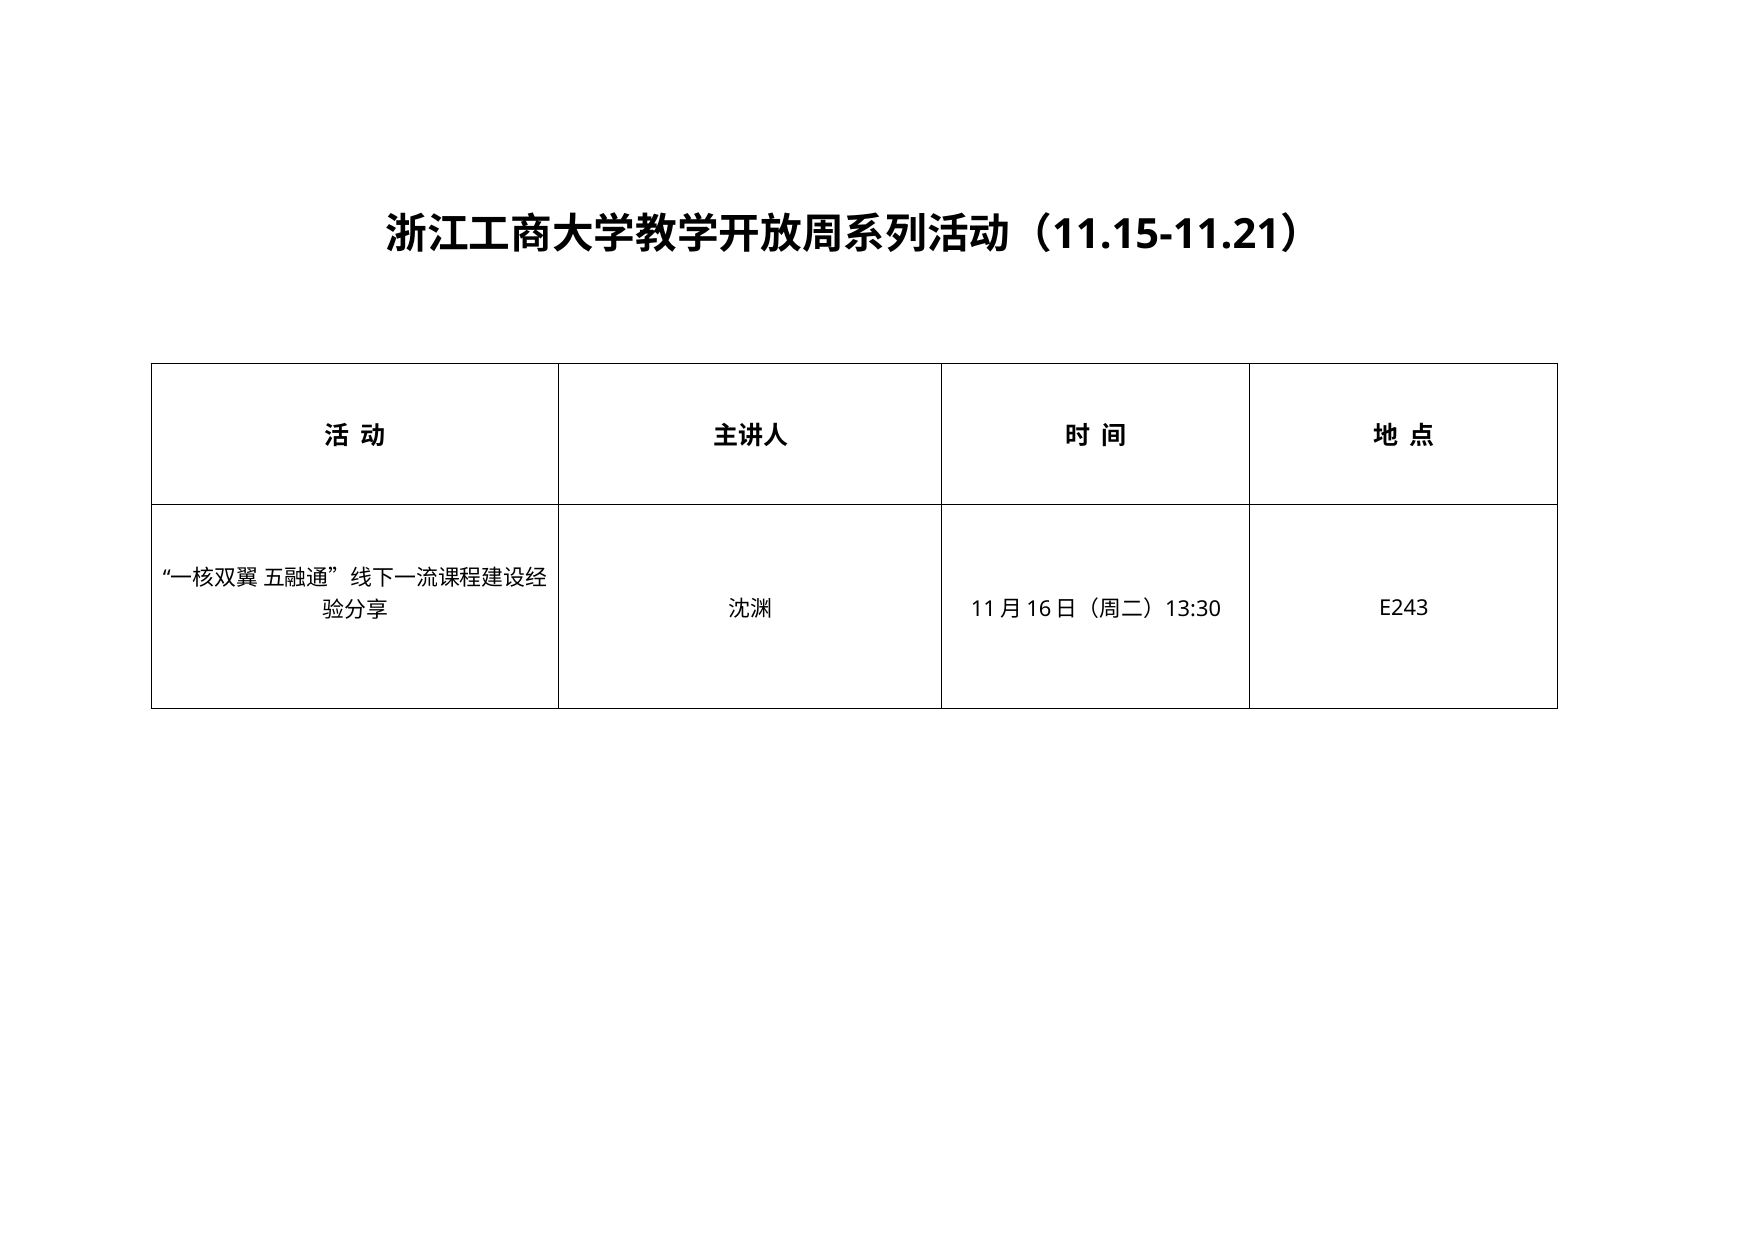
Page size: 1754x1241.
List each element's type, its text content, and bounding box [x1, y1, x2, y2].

table_header 活 动 [152, 364, 558, 504]
table_header 主讲人 [559, 364, 941, 504]
table_cell E243 [1250, 505, 1557, 708]
table_header 时 间 [942, 364, 1249, 504]
table_cell 11月16日（周二）13:30 [942, 505, 1249, 708]
table_header 地 点 [1250, 364, 1557, 504]
text 浙江工商大学教学开放周系列活动（11.15-11.21） [103, 198, 1604, 263]
table_cell 沈渊 [559, 505, 941, 708]
table_cell “一核双翼 五融通”线下一流课程建设经验分享 [152, 505, 558, 708]
